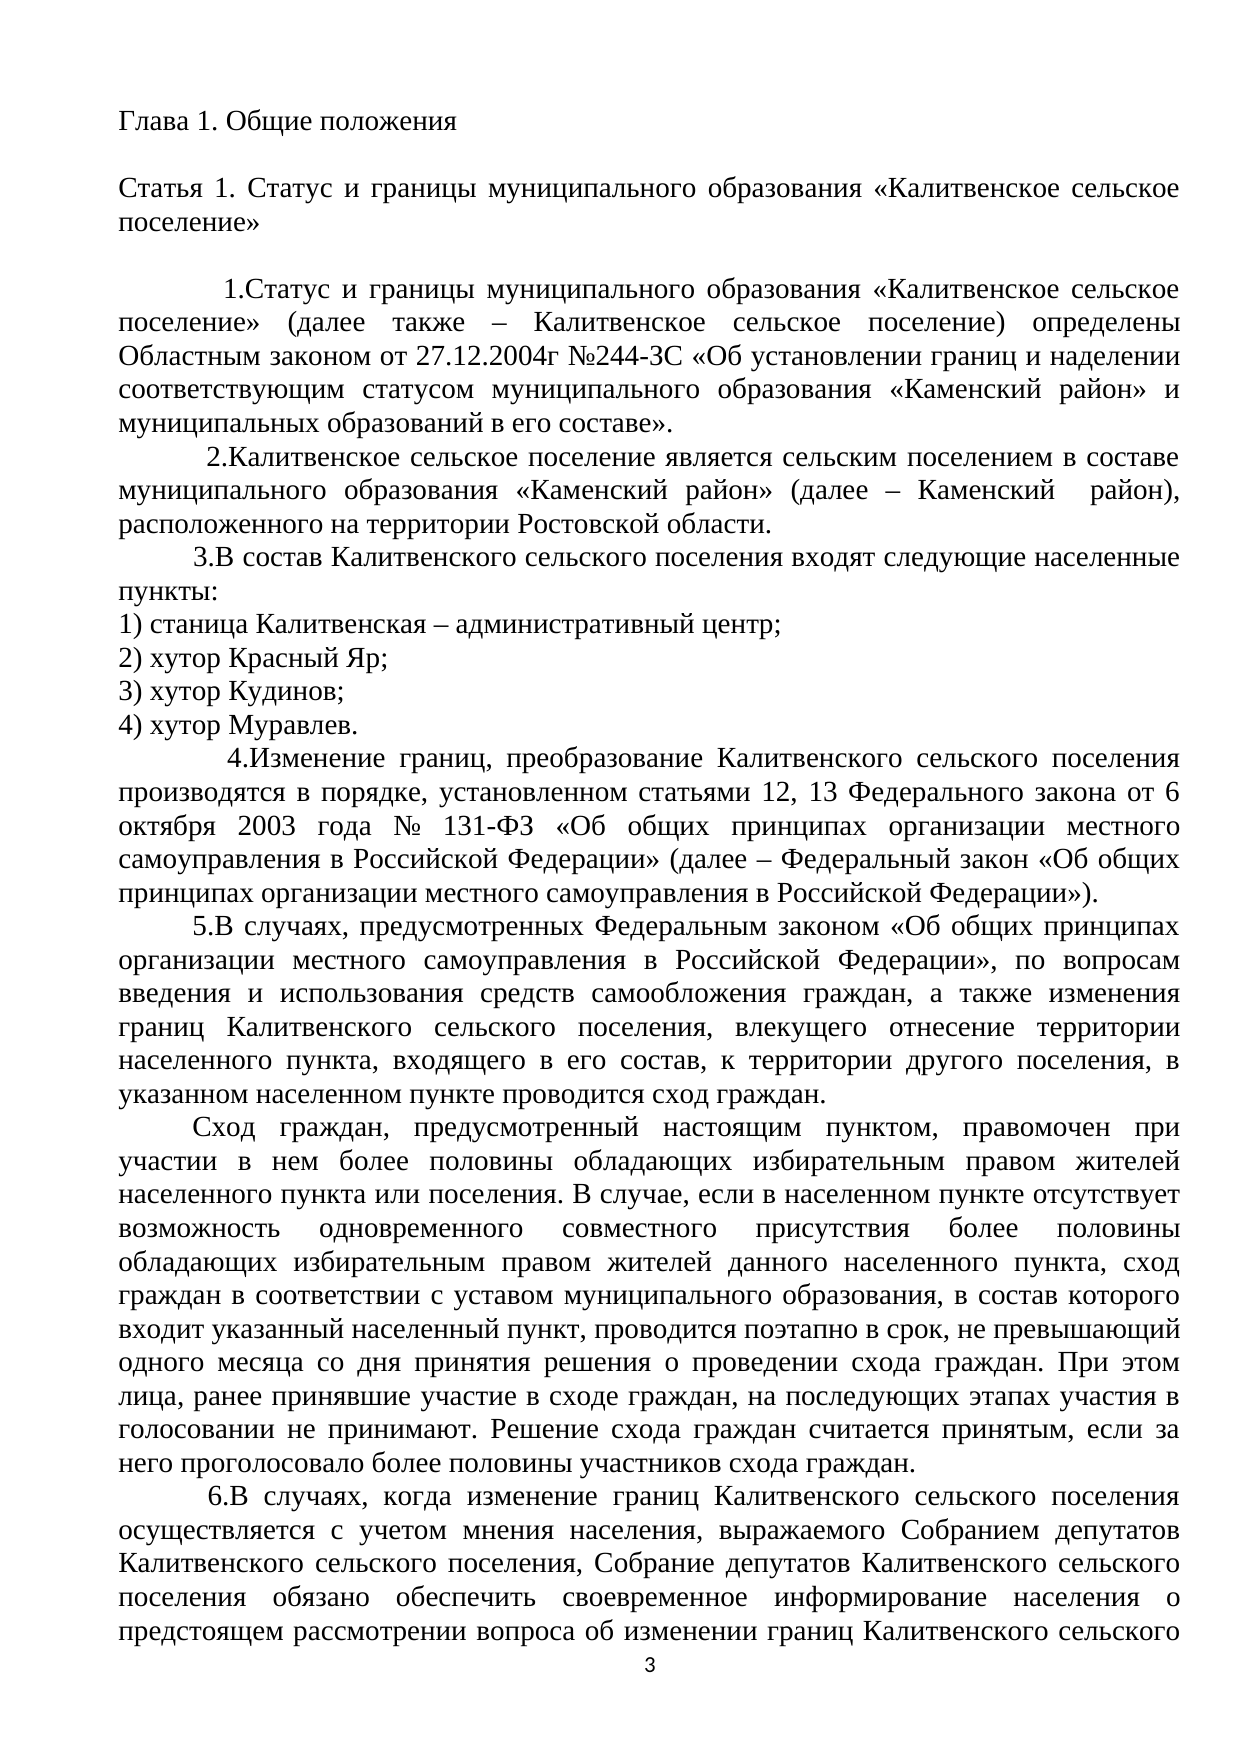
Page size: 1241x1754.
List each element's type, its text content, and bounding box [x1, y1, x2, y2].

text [118, 1478, 1181, 1646]
text 5.В случаях, предусмотренных Федеральным законом «Об общих принципах организации местного самоуправления в Российской Федерации», по вопросам введения и использования средств самообложения граждан, а также изменения границ Калитвенского сельского поселения, влекущего отнесение территории населенного пункта, входящего в его состав, к территории другого поселения, в указанном населенном пункте проводится сход граждан. [118, 908, 1181, 1109]
text 4.Изменение границ, преобразование Калитвенского сельского поселения производятся в порядке, установленном статьями 12, 13 Федерального закона от 6 октября 2003 года № 131-ФЗ «Об общих принципах организации местного самоуправления в Российской Федерации» (далее – Федеральный закон «Об общих принципах организации местного самоуправления в Российской Федерации»). [118, 741, 1181, 908]
text 4) хутор Муравлев. [118, 707, 1181, 741]
text 1) станица Калитвенская – административный центр; [118, 606, 1181, 640]
text Глава 1. Общие положения [118, 103, 1181, 137]
text Статья 1. Статус и границы муниципального образования «Калитвенское сельское поселение» [118, 170, 1181, 237]
text 3) хутор Кудинов; [118, 673, 1181, 707]
text Сход граждан, предусмотренный настоящим пунктом, правомочен при участии в нем более половины обладающих избирательным правом жителей населенного пункта или поселения. В случае, если в населенном пункте отсутствует возможность одновременного совместного присутствия более половины обладающих избирательным правом жителей данного населенного пункта, сход граждан в соответствии с уставом муниципального образования, в состав которого входит указанный населенный пункт, проводится поэтапно в срок, не превышающий одного месяца со дня принятия решения о проведении схода граждан. При этом лица, ранее принявшие участие в сходе граждан, на последующих этапах участия в голосовании не принимают. Решение схода граждан считается принятым, если за него проголосовало более половины участников схода граждан. [118, 1109, 1181, 1478]
text 2.Калитвенское сельское поселение является сельским поселением в составе муниципального образования «Каменский район» (далее – Каменский район), расположенного на территории Ростовской области. [118, 439, 1181, 539]
text 3.В состав Калитвенского сельского поселения входят следующие населенные пункты: [118, 539, 1181, 606]
text 2) хутор Красный Яр; [118, 640, 1181, 673]
text 1.Статус и границы муниципального образования «Калитвенское сельское поселение» (далее также – Калитвенское сельское поселение) определены Областным законом от 27.12.2004г №244-ЗС «Об установлении границ и наделении соответствующим статусом муниципального образования «Каменский район» и муниципальных образований в его составе». [118, 271, 1181, 439]
